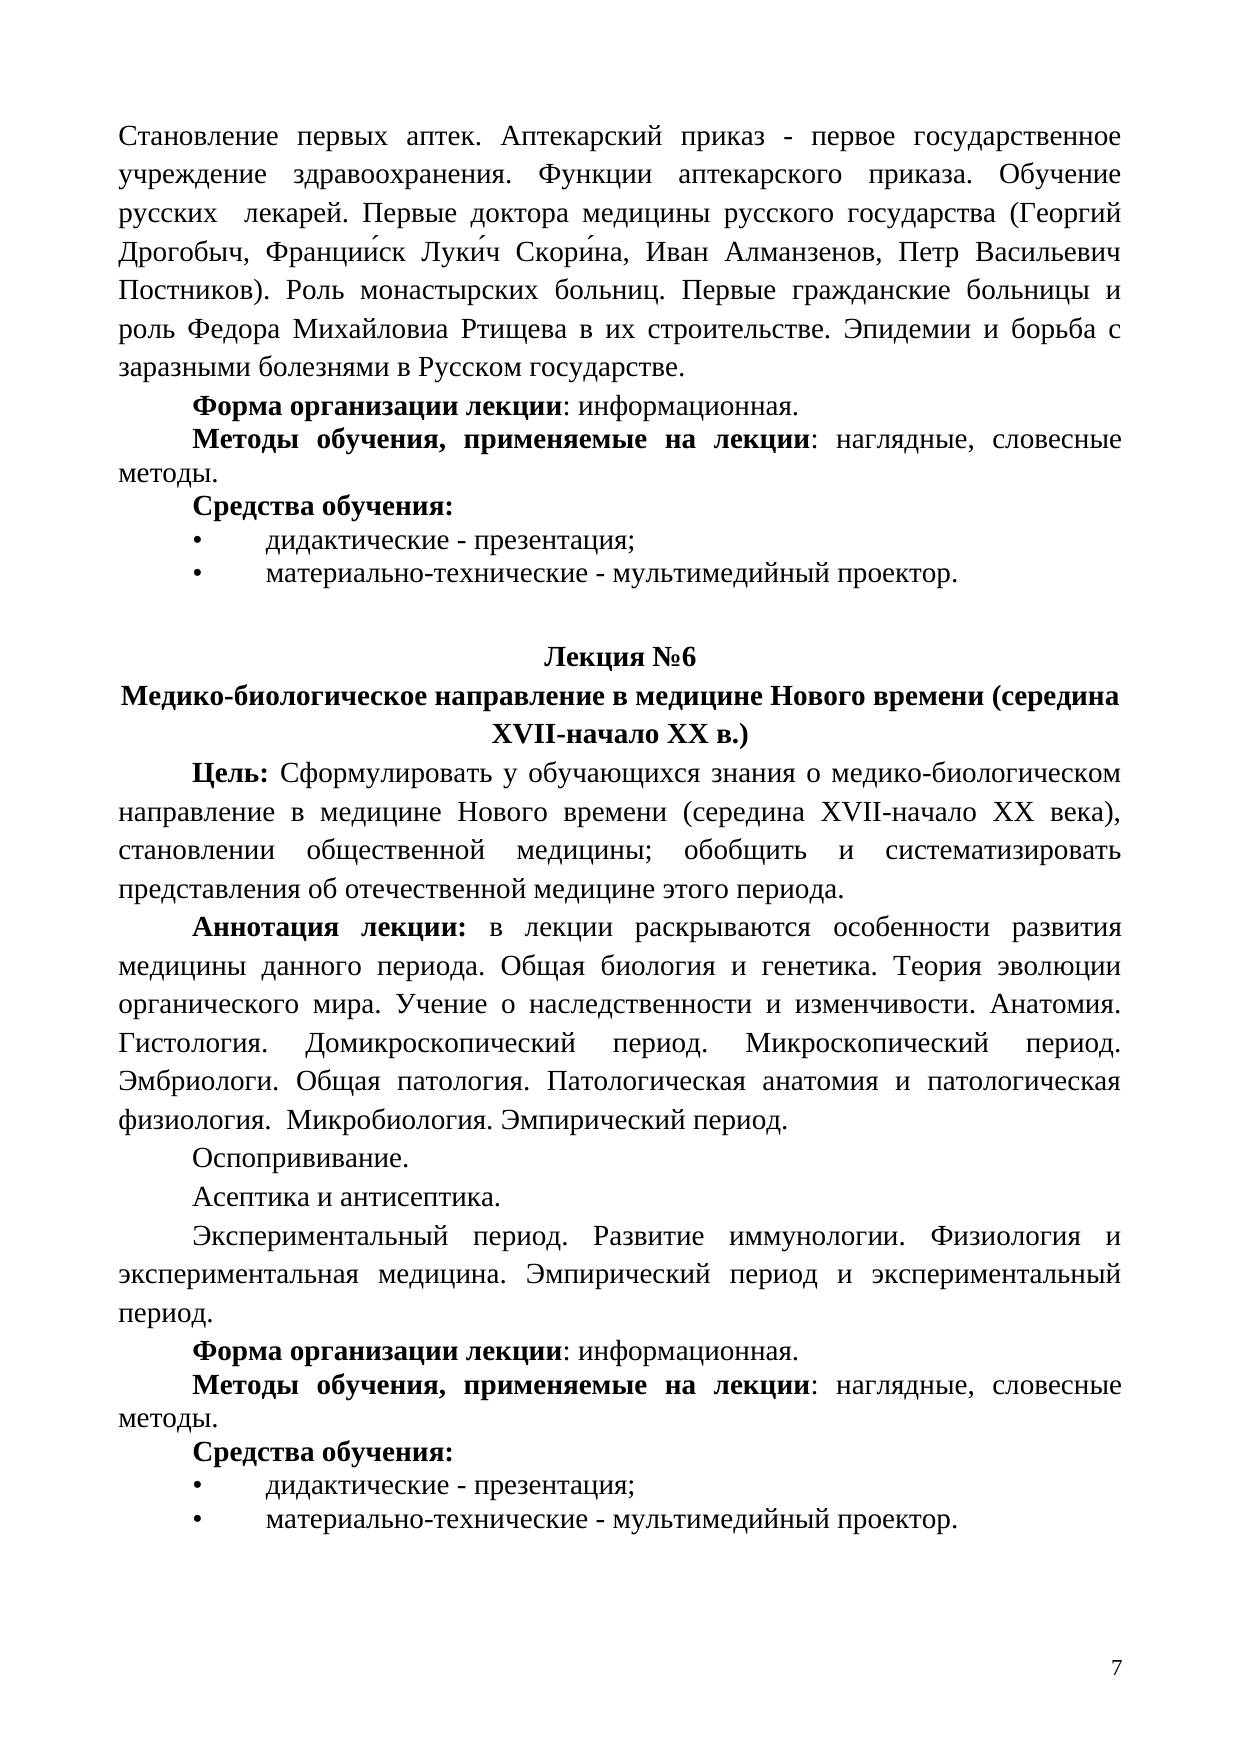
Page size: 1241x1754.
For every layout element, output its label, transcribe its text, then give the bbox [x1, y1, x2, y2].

text Цель: Сформулировать у обучающихся знания о медико-биологическом направление в медицине Нового времени (середина XVII-начало XX века), становлении общественной медицины; обобщить и систематизировать представления об отечественной медицине этого периода. [118, 755, 1122, 904]
text Методы обучения, применяемые на лекции: наглядные, словесные методы. [118, 421, 1122, 488]
text • материально-технические - мультимедийный проектор. [118, 556, 1122, 589]
text • дидактические - презентация; [118, 522, 1122, 556]
text • материально-технические - мультимедийный проектор. [118, 1501, 1122, 1534]
text Асептика и антисептика. [118, 1179, 1122, 1213]
text Форма организации лекции: информационная. [118, 388, 1122, 421]
text Средства обучения: [118, 488, 1122, 522]
text Лекция №6 [118, 639, 1122, 673]
text Форма организации лекции: информационная. [118, 1333, 1122, 1367]
text Экспериментальный период. Развитие иммунологии. Физиология и экспериментальная медицина. Эмпирический период и экспериментальный период. [118, 1218, 1122, 1328]
text • дидактические - презентация; [118, 1467, 1122, 1501]
text Методы обучения, применяемые на лекции: наглядные, словесные методы. [118, 1367, 1122, 1434]
text Медико-биологическое направление в медицине Нового времени (середина XVII-начало XX в.) [118, 678, 1122, 750]
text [118, 118, 1122, 383]
text Средства обучения: [118, 1434, 1122, 1467]
text Оспопрививание. [118, 1141, 1122, 1174]
text Аннотация лекции: в лекции раскрываются особенности развития медицины данного периода. Общая биология и генетика. Теория эволюции органического мира. Учение о наследственности и изменчивости. Анатомия. Гистология. Домикроскопический период. Микроскопический период. Эмбриологи. Общая патология. Патологическая анатомия и патологическая физиология. Микробиология. Эмпирический период. [118, 909, 1122, 1136]
